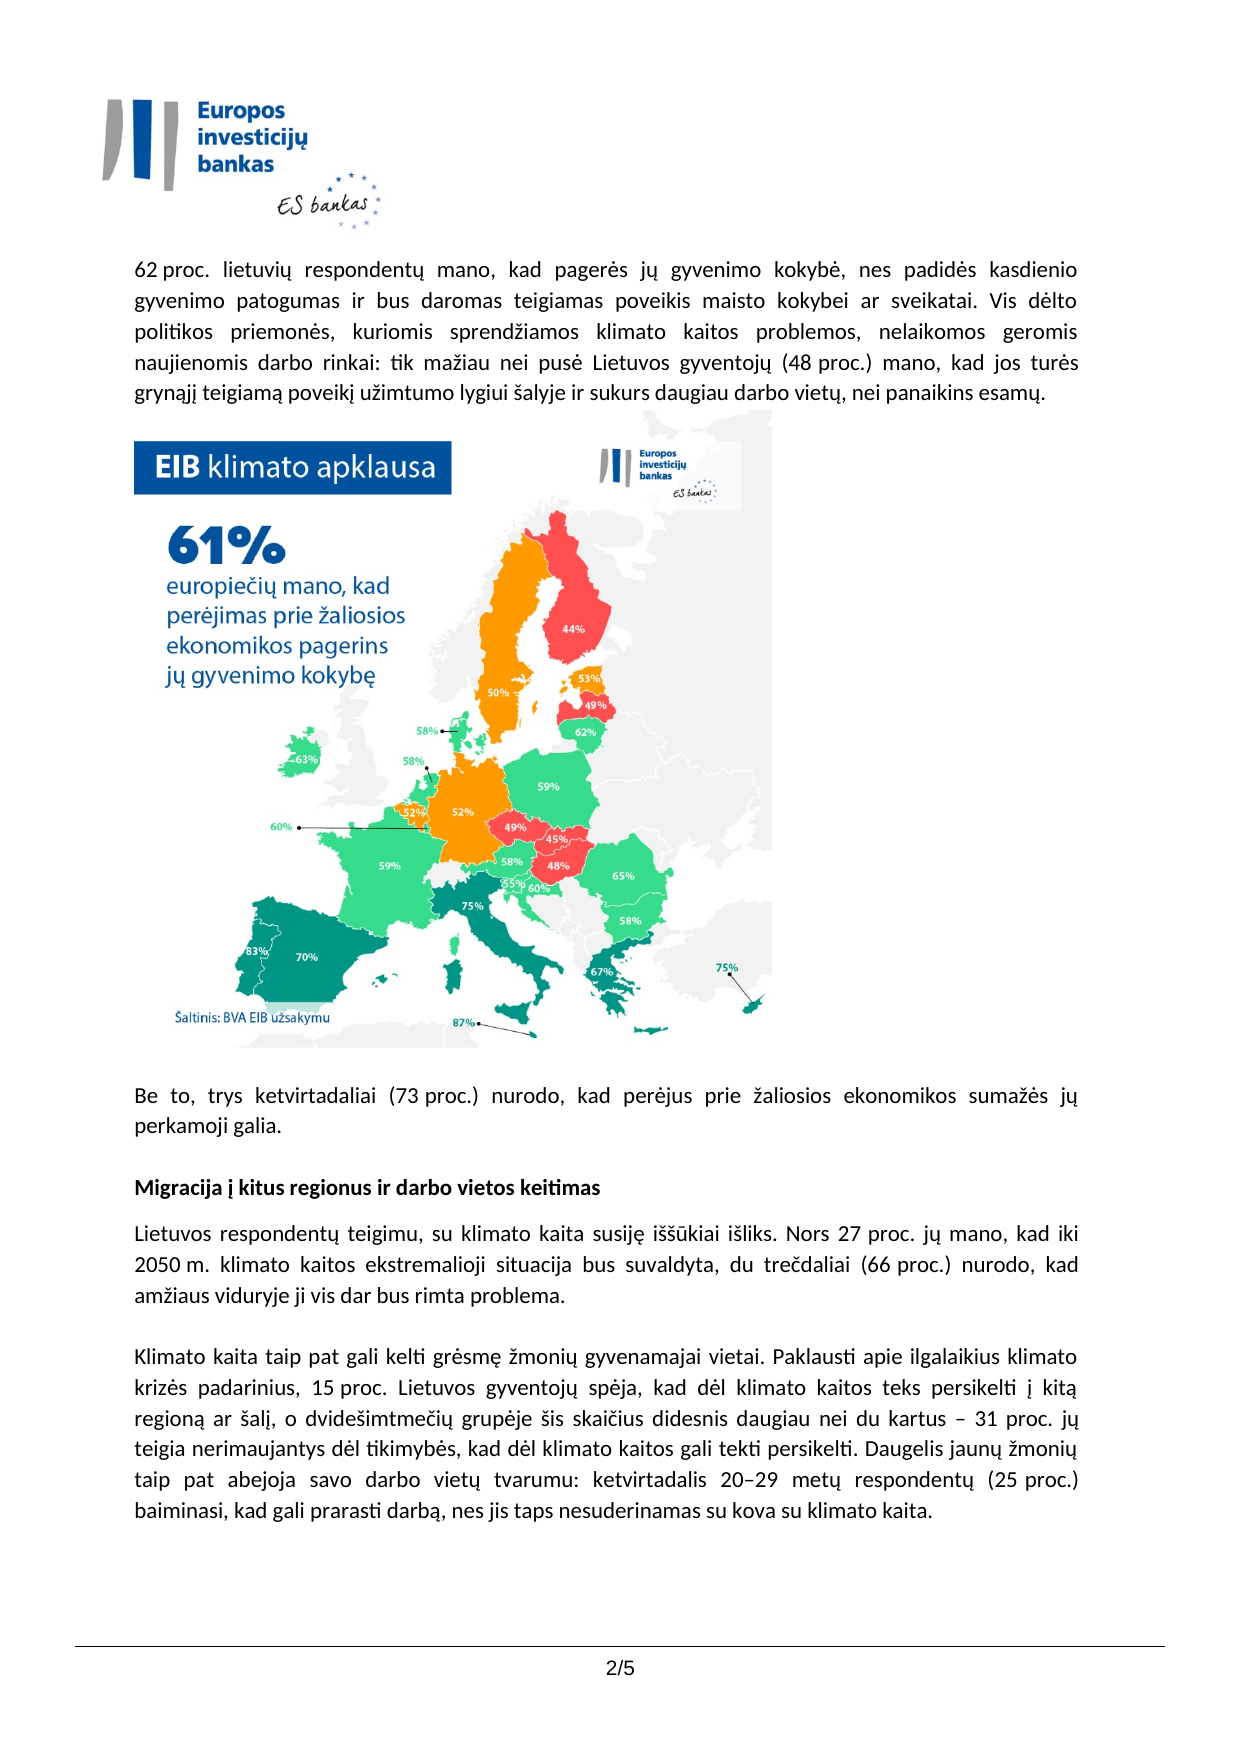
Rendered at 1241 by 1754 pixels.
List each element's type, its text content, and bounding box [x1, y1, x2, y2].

picture [134, 409, 773, 1048]
text 62 proc. lietuvių respondentų mano, kad pagerės jų gyvenimo kokybė, nes padidės kasdienio gyvenimo patogumas ir bus daromas teigiamas poveikis maisto kokybei ar sveikatai. Vis dėlto politikos priemonės, kuriomis sprendžiamos klimato kaitos problemos, nelaikomos geromis naujienomis darbo rinkai: tik mažiau nei pusė Lietuvos gyventojų (48 proc.) mano, kad jos turės grynąjį teigiamą poveikį užimtumo lygiui šalyje ir sukurs daugiau darbo vietų, nei panaikins esamų. [134, 256, 1079, 407]
text Klimato kaita taip pat gali kelti grėsmę žmonių gyvenamajai vietai. Paklausti apie ilgalaikius klimato krizės padarinius, 15 proc. Lietuvos gyventojų spėja, kad dėl klimato kaitos teks persikelti į kitą regioną ar šalį, o dvidešimtmečių grupėje šis skaičius didesnis daugiau nei du kartus – 31 proc. jų teigia nerimaujantys dėl tikimybės, kad dėl klimato kaitos gali tekti persikelti. Daugelis jaunų žmonių taip pat abejoja savo darbo vietų tvarumu: ketvirtadalis 20–29 metų respondentų (25 proc.) baiminasi, kad gali prarasti darbą, nes jis taps nesuderinamas su kova su klimato kaita. [134, 1342, 1079, 1524]
text Be to, trys ketvirtadaliai (73 proc.) nurodo, kad perėjus prie žaliosios ekonomikos sumažės jų perkamoji galia. [134, 1081, 1079, 1139]
text Lietuvos respondentų teigimu, su klimato kaita susiję iššūkiai išliks. Nors 27 proc. jų mano, kad iki 2050 m. klimato kaitos ekstremalioji situacija bus suvaldyta, du trečdaliai (66 proc.) nurodo, kad amžiaus viduryje ji vis dar bus rimta problema. [134, 1219, 1079, 1309]
picture [75, 73, 407, 256]
text Migracija į kitus regionus ir darbo vietos keitimas [134, 1173, 1079, 1201]
